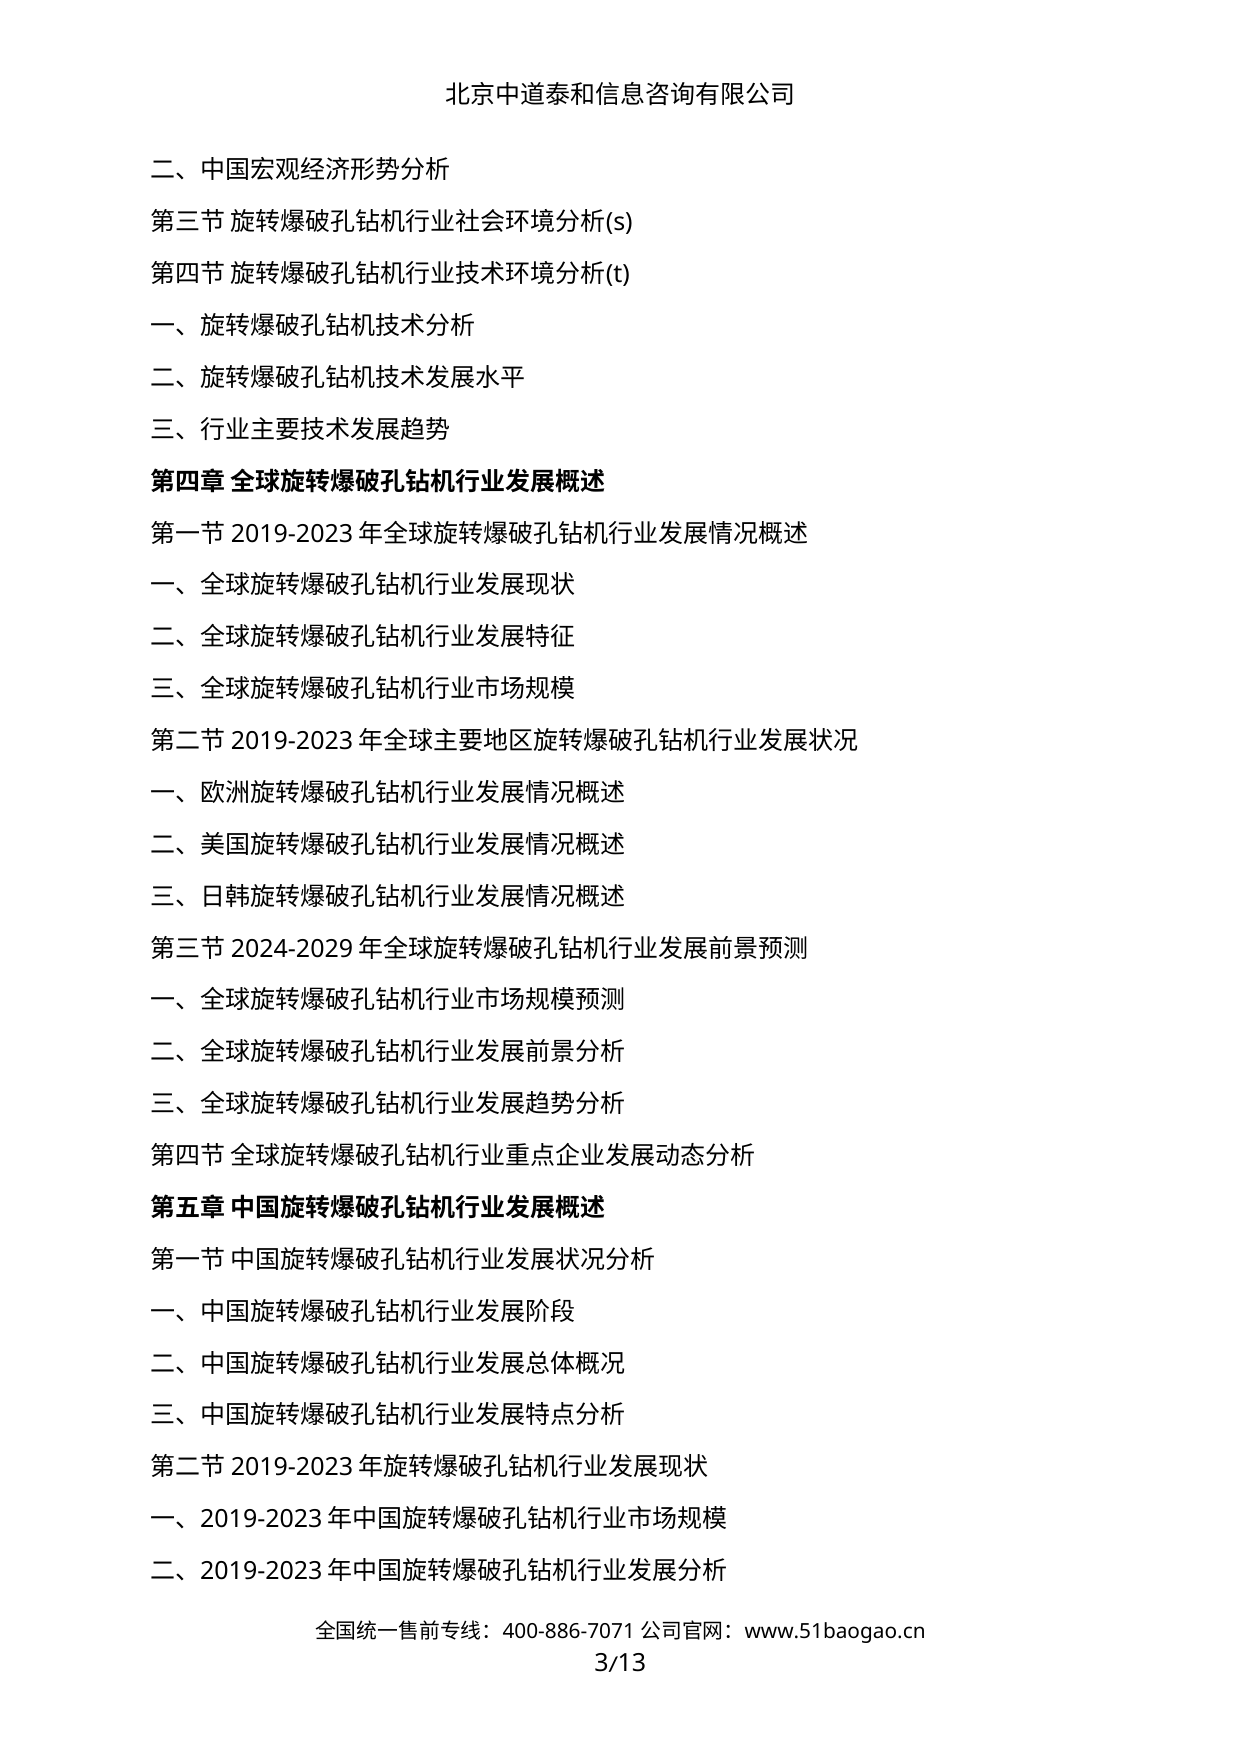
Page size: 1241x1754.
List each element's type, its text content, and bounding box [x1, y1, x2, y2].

text 第一节 中国旋转爆破孔钻机行业发展状况分析 [150, 1239, 1090, 1276]
text 三、中国旋转爆破孔钻机行业发展特点分析 [150, 1395, 1090, 1431]
text 第一节 2019-2023年全球旋转爆破孔钻机行业发展情况概述 [150, 513, 1090, 549]
text 二、全球旋转爆破孔钻机行业发展特征 [150, 617, 1090, 653]
text 第四节 全球旋转爆破孔钻机行业重点企业发展动态分析 [150, 1136, 1090, 1172]
text 第三节 旋转爆破孔钻机行业社会环境分析(s) [150, 202, 1090, 238]
text 第四节 旋转爆破孔钻机行业技术环境分析(t) [150, 254, 1090, 290]
text 一、2019-2023年中国旋转爆破孔钻机行业市场规模 [150, 1499, 1090, 1535]
text 二、全球旋转爆破孔钻机行业发展前景分析 [150, 1032, 1090, 1068]
text 第四章 全球旋转爆破孔钻机行业发展概述 [150, 461, 1090, 497]
text 三、全球旋转爆破孔钻机行业发展趋势分析 [150, 1084, 1090, 1120]
text 二、美国旋转爆破孔钻机行业发展情况概述 [150, 824, 1090, 861]
text 二、旋转爆破孔钻机技术发展水平 [150, 357, 1090, 394]
text 二、2019-2023年中国旋转爆破孔钻机行业发展分析 [150, 1551, 1090, 1587]
text 一、欧洲旋转爆破孔钻机行业发展情况概述 [150, 772, 1090, 809]
text 三、日韩旋转爆破孔钻机行业发展情况概述 [150, 876, 1090, 912]
text 第五章 中国旋转爆破孔钻机行业发展概述 [150, 1187, 1090, 1224]
text 三、行业主要技术发展趋势 [150, 409, 1090, 446]
text 第二节 2019-2023年全球主要地区旋转爆破孔钻机行业发展状况 [150, 721, 1090, 757]
text 三、全球旋转爆破孔钻机行业市场规模 [150, 669, 1090, 705]
text 第三节 2024-2029年全球旋转爆破孔钻机行业发展前景预测 [150, 928, 1090, 964]
text 二、中国宏观经济形势分析 [150, 150, 1090, 186]
text 二、中国旋转爆破孔钻机行业发展总体概况 [150, 1343, 1090, 1379]
text 一、中国旋转爆破孔钻机行业发展阶段 [150, 1291, 1090, 1327]
text 一、旋转爆破孔钻机技术分析 [150, 306, 1090, 342]
text 一、全球旋转爆破孔钻机行业市场规模预测 [150, 980, 1090, 1016]
text 一、全球旋转爆破孔钻机行业发展现状 [150, 565, 1090, 601]
text 第二节 2019-2023年旋转爆破孔钻机行业发展现状 [150, 1447, 1090, 1483]
